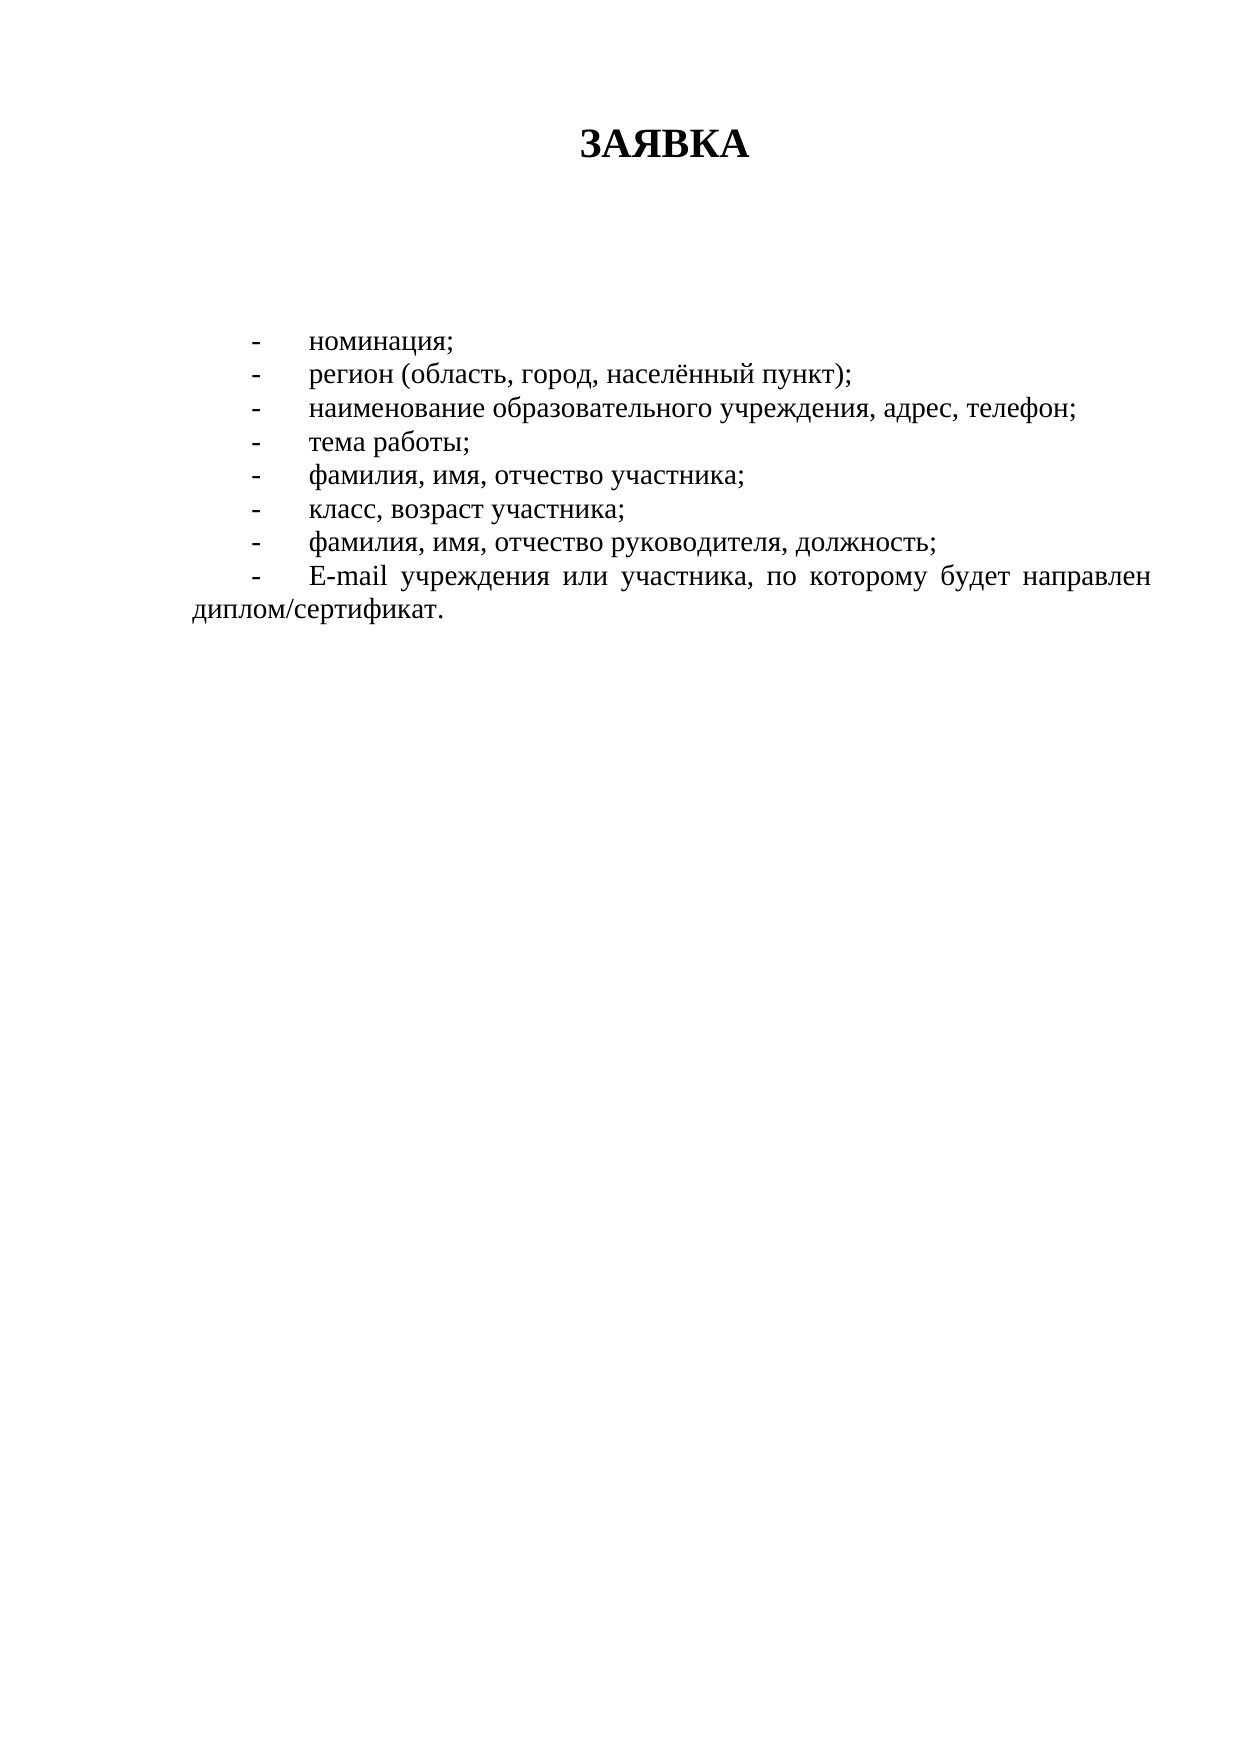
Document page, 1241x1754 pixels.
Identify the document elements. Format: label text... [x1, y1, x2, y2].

list регион (область, город, населённый пункт); [192, 357, 1152, 390]
list номинация; [192, 323, 1152, 357]
list наименование образовательного учреждения, адрес, телефон; [192, 390, 1152, 424]
list тема работы; [192, 424, 1152, 457]
list фамилия, имя, отчество участника; [192, 457, 1152, 491]
text ЗАЯВКА [177, 118, 1152, 166]
list класс, возраст участника; [192, 491, 1152, 524]
list E-mail учреждения или участника, по которому будет направлен диплом/сертификат. [192, 558, 1152, 625]
list фамилия, имя, отчество руководителя, должность; [192, 524, 1152, 558]
